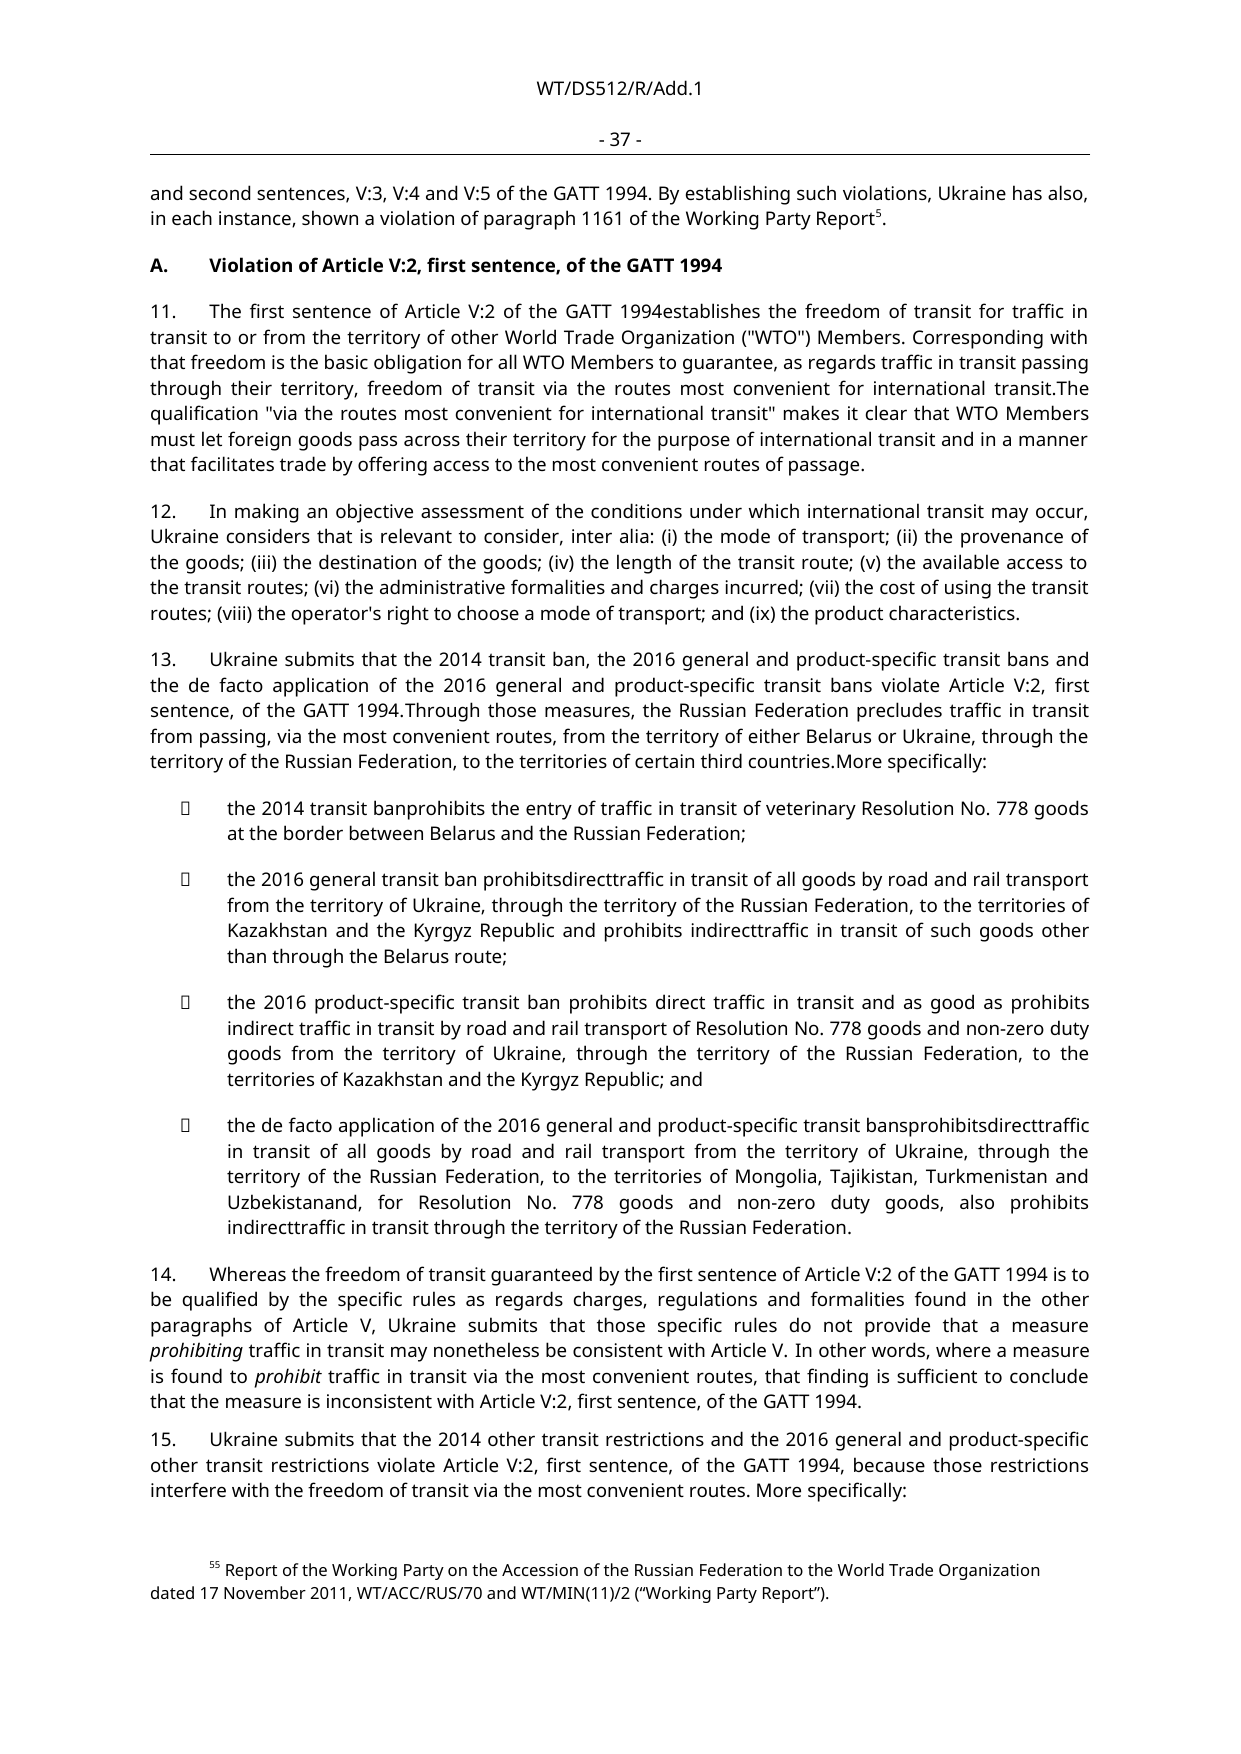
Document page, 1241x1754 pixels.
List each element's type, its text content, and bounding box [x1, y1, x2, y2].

text 14. Whereas the freedom of transit guaranteed by the first sentence of Article V:2 of the GATT 1994 is to be qualified by the specific rules as regards charges, regulations and formalities found in the other paragraphs of Article V, Ukraine submits that those specific rules do not provide that a measure prohibiting traffic in transit may nonetheless be consistent with Article V. In other words, where a measure is found to prohibit traffic in transit via the most convenient routes, that finding is sufficient to conclude that the measure is inconsistent with Article V:2, first sentence, of the GATT 1994. [150, 1261, 1090, 1414]
text 13. Ukraine submits that the 2014 transit ban, the 2016 general and product-specific transit bans and the de facto application of the 2016 general and product-specific transit bans violate Article V:2, first sentence, of the GATT 1994.Through those measures, the Russian Federation precludes traffic in transit from passing, via the most convenient routes, from the territory of either Belarus or Ukraine, through the territory of the Russian Federation, to the territories of certain third countries.More specifically: [150, 646, 1090, 774]
text  the 2014 transit banprohibits the entry of traffic in transit of veterinary Resolution No. 778 goods at the border between Belarus and the Russian Federation; [179, 795, 1090, 846]
text  the 2016 general transit ban prohibitsdirecttraffic in transit of all goods by road and rail transport from the territory of Ukraine, through the territory of the Russian Federation, to the territories of Kazakhstan and the Kyrgyz Republic and prohibits indirecttraffic in transit of such goods other than through the Belarus route; [179, 867, 1090, 969]
text 12. In making an objective assessment of the conditions under which international transit may occur, Ukraine considers that is relevant to consider, inter alia: (i) the mode of transport; (ii) the provenance of the goods; (iii) the destination of the goods; (iv) the length of the transit route; (v) the available access to the transit routes; (vi) the administrative formalities and charges incurred; (vii) the cost of using the transit routes; (viii) the operator's right to choose a mode of transport; and (ix) the product characteristics. [150, 498, 1090, 626]
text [150, 180, 1090, 231]
text  the de facto application of the 2016 general and product-specific transit bansprohibitsdirecttraffic in transit of all goods by road and rail transport from the territory of Ukraine, through the territory of the Russian Federation, to the territories of Mongolia, Tajikistan, Turkmenistan and Uzbekistanand, for Resolution No. 778 goods and non-zero duty goods, also prohibits indirecttraffic in transit through the territory of the Russian Federation. [179, 1112, 1090, 1240]
text 15. Ukraine submits that the 2014 other transit restrictions and the 2016 general and product-specific other transit restrictions violate Article V:2, first sentence, of the GATT 1994, because those restrictions interfere with the freedom of transit via the most convenient routes. More specifically: [150, 1427, 1090, 1503]
text  the 2016 product-specific transit ban prohibits direct traffic in transit and as good as prohibits indirect traffic in transit by road and rail transport of Resolution No. 778 goods and non-zero duty goods from the territory of Ukraine, through the territory of the Russian Federation, to the territories of Kazakhstan and the Kyrgyz Republic; and [179, 989, 1090, 1092]
text A. Violation of Article V:2, first sentence, of the GATT 1994 [150, 252, 1090, 278]
text 11. The first sentence of Article V:2 of the GATT 1994establishes the freedom of transit for traffic in transit to or from the territory of other World Trade Organization ("WTO") Members. Corresponding with that freedom is the basic obligation for all WTO Members to guarantee, as regards traffic in transit passing through their territory, freedom of transit via the routes most convenient for international transit.The qualification "via the routes most convenient for international transit" makes it clear that WTO Members must let foreign goods pass across their territory for the purpose of international transit and in a manner that facilitates trade by offering access to the most convenient routes of passage. [150, 298, 1090, 477]
